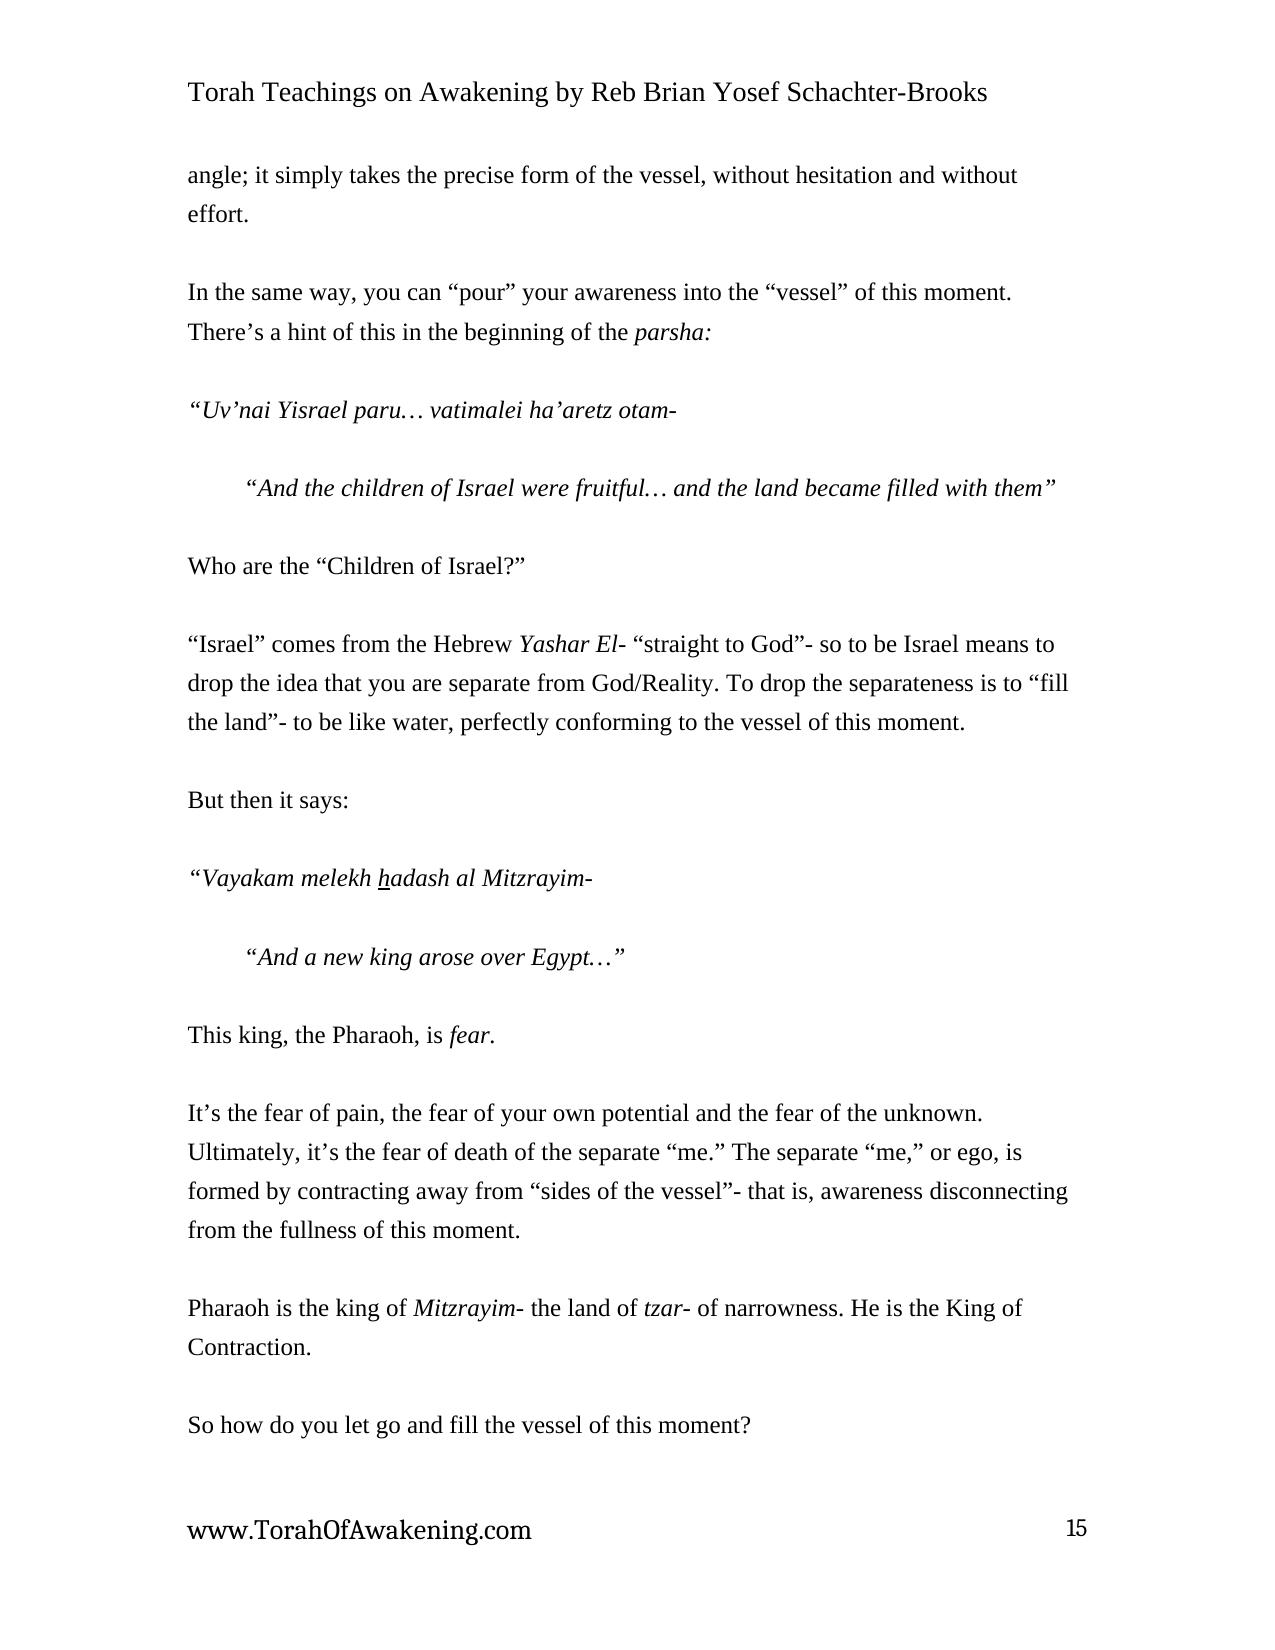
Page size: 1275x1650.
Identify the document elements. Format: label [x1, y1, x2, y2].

text [187, 150, 1087, 1478]
